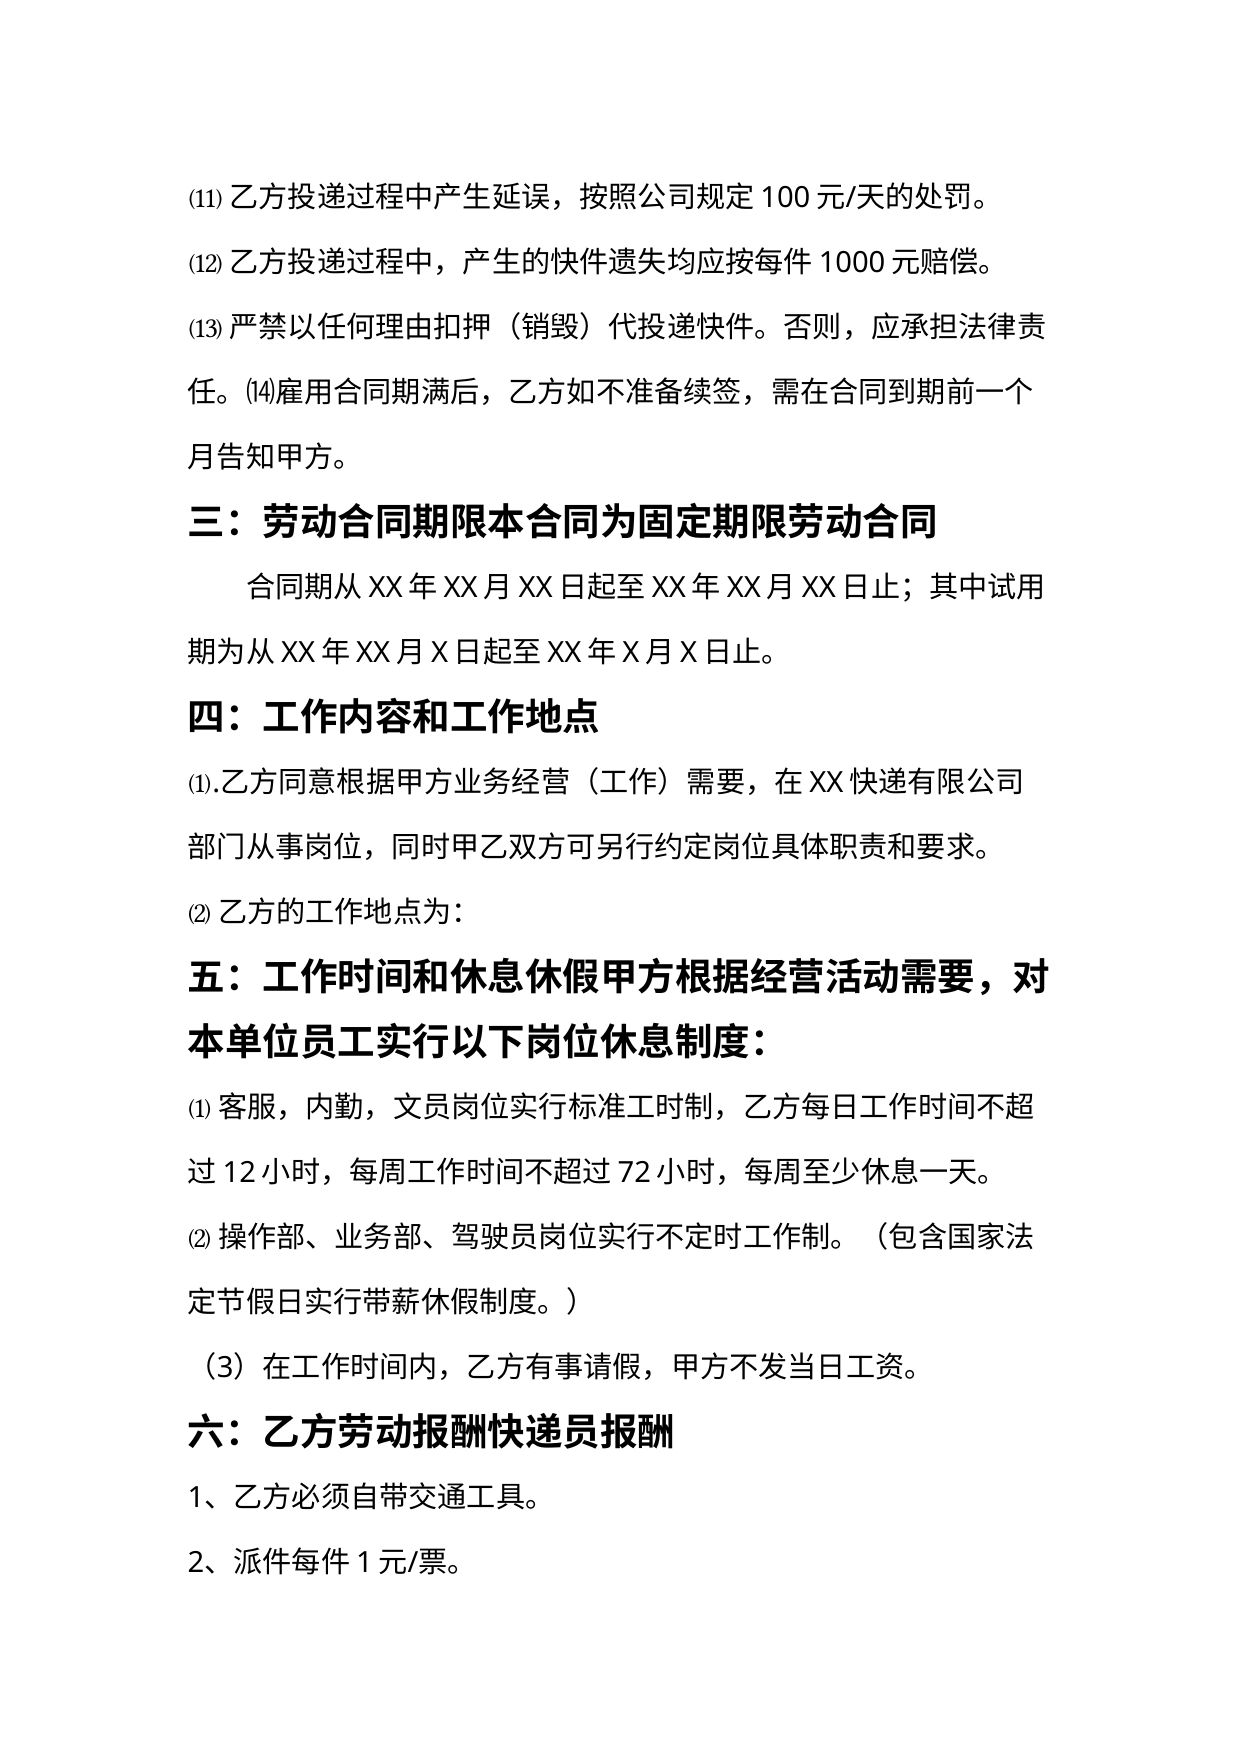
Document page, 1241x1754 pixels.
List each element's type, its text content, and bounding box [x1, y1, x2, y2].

text 合同期从XX年XX月XX日起至XX年XX月XX日止；其中试用期为从XX年XX月X日起至XX年X月X日止。 [187, 552, 1053, 682]
text ⑾乙方投递过程中产生延误，按照公司规定100元/天的处罚。 [187, 162, 1053, 227]
text 1、乙方必须自带交通工具。 [187, 1462, 1053, 1527]
text 三：劳动合同期限本合同为固定期限劳动合同 [187, 487, 1053, 552]
text ⑴.乙方同意根据甲方业务经营（工作）需要，在XX快递有限公司部门从事岗位，同时甲乙双方可另行约定岗位具体职责和要求。 [187, 747, 1053, 877]
subtitle 五：工作时间和休息休假甲方根据经营活动需要，对本单位员工实行以下岗位休息制度： [187, 942, 1053, 1072]
text ⑿乙方投递过程中，产生的快件遗失均应按每件1000元赔偿。 [187, 227, 1053, 292]
subtitle 六：乙方劳动报酬快递员报酬 [187, 1397, 1053, 1462]
text （3）在工作时间内，乙方有事请假，甲方不发当日工资。 [187, 1332, 1053, 1397]
text ⑴客服，内勤，文员岗位实行标准工时制，乙方每日工作时间不超过12小时，每周工作时间不超过72小时，每周至少休息一天。 [187, 1072, 1053, 1202]
subtitle 四：工作内容和工作地点 [187, 682, 1053, 747]
text 2、派件每件1元/票。 [187, 1527, 1053, 1592]
text ⑵乙方的工作地点为： [187, 877, 1053, 942]
text ⒀严禁以任何理由扣押（销毁）代投递快件。否则，应承担法律责任。⒁雇用合同期满后，乙方如不准备续签，需在合同到期前一个月告知甲方。 [187, 292, 1053, 487]
text ⑵操作部、业务部、驾驶员岗位实行不定时工作制。（包含国家法定节假日实行带薪休假制度。） [187, 1202, 1053, 1332]
